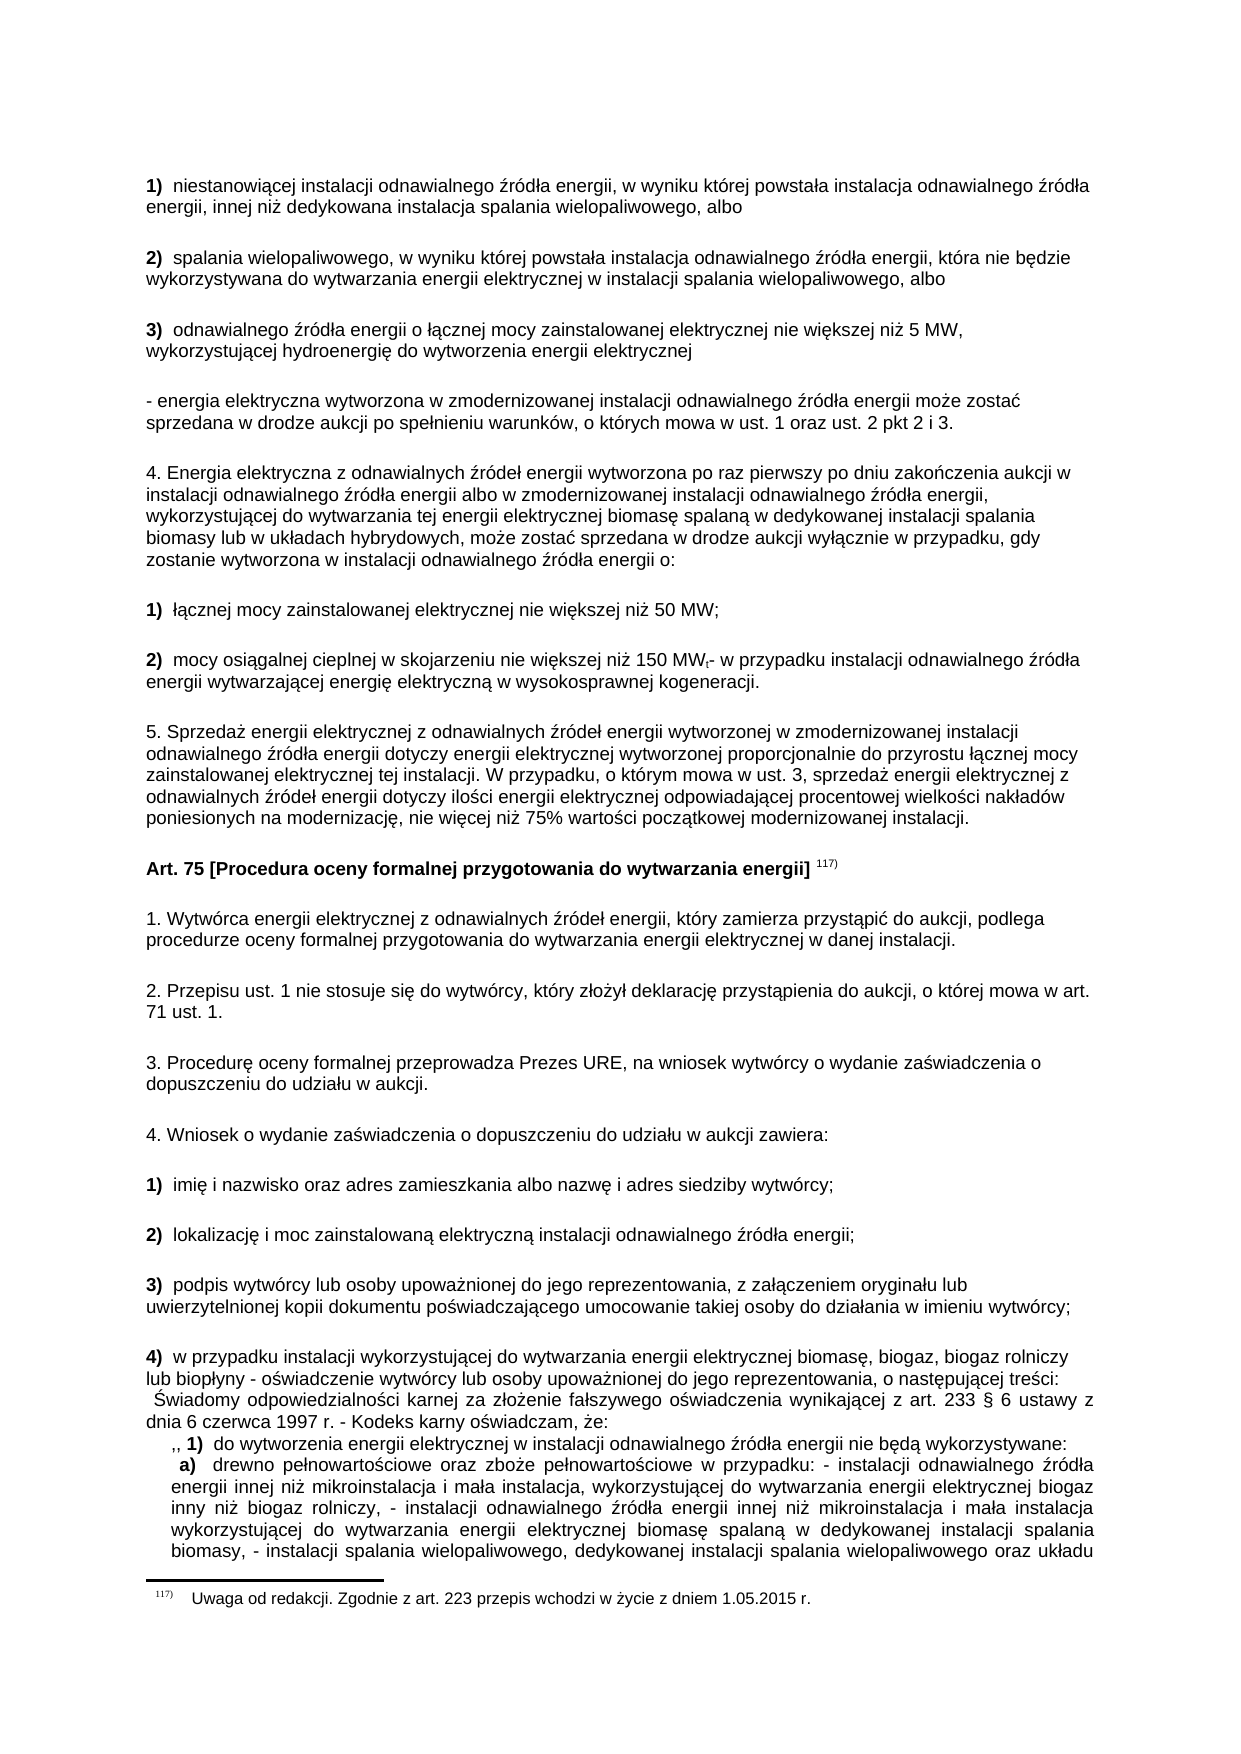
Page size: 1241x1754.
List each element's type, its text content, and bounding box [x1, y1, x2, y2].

text 4. Wniosek o wydanie zaświadczenia o dopuszczeniu do udziału w aukcji zawiera: [146, 1123, 1094, 1145]
text 1. Wytwórca energii elektrycznej z odnawialnych źródeł energii, który zamierza przystąpić do aukcji, podlega procedurze oceny formalnej przygotowania do wytwarzania energii elektrycznej w danej instalacji. [146, 908, 1094, 951]
text 5. Sprzedaż energii elektrycznej z odnawialnych źródeł energii wytworzonej w zmodernizowanej instalacji odnawialnego źródła energii dotyczy energii elektrycznej wytworzonej proporcjonalnie do przyrostu łącznej mocy zainstalowanej elektrycznej tej instalacji. W przypadku, o którym mowa w ust. 3, sprzedaż energii elektrycznej z odnawialnych źródeł energii dotyczy ilości energii elektrycznej odpowiadającej procentowej wielkości nakładów poniesionych na modernizację, nie więcej niż 75% wartości początkowej modernizowanej instalacji. [146, 721, 1094, 829]
text 2. Przepisu ust. 1 nie stosuje się do wytwórcy, który złożył deklarację przystąpienia do aukcji, o której mowa w art. 71 ust. 1. [146, 979, 1094, 1023]
text 3) odnawialnego źródła energii o łącznej mocy zainstalowanej elektrycznej nie większej niż 5 MW, wykorzystującej hydroenergię do wytworzenia energii elektrycznej [146, 318, 1094, 361]
text 2) mocy osiągalnej cieplnej w skojarzeniu nie większej niż 150 MWt- w przypadku instalacji odnawialnego źródła energii wytwarzającej energię elektryczną w wysokosprawnej kogeneracji. [146, 649, 1094, 692]
text 1) imię i nazwisko oraz adres zamieszkania albo nazwę i adres siedziby wytwórcy; [146, 1174, 1094, 1195]
text 4. Energia elektryczna z odnawialnych źródeł energii wytworzona po raz pierwszy po dniu zakończenia aukcji w instalacji odnawialnego źródła energii albo w zmodernizowanej instalacji odnawialnego źródła energii, wykorzystującej do wytwarzania tej energii elektrycznej biomasę spalaną w dedykowanej instalacji spalania biomasy lub w układach hybrydowych, może zostać sprzedana w drodze aukcji wyłącznie w przypadku, gdy zostanie wytworzona w instalacji odnawialnego źródła energii o: [146, 462, 1094, 570]
text 1) niestanowiącej instalacji odnawialnego źródła energii, w wyniku której powstała instalacja odnawialnego źródła energii, innej niż dedykowana instalacja spalania wielopaliwowego, albo [146, 174, 1094, 218]
text 2) spalania wielopaliwowego, w wyniku której powstała instalacja odnawialnego źródła energii, która nie będzie wykorzystywana do wytwarzania energii elektrycznej w instalacji spalania wielopaliwowego, albo [146, 246, 1094, 289]
text - energia elektryczna wytworzona w zmodernizowanej instalacji odnawialnego źródła energii może zostać sprzedana w drodze aukcji po spełnieniu warunków, o których mowa w ust. 1 oraz ust. 2 pkt 2 i 3. [146, 390, 1094, 433]
text 3) podpis wytwórcy lub osoby upoważnionej do jego reprezentowania, z załączeniem oryginału lub uwierzytelnionej kopii dokumentu poświadczającego umocowanie takiej osoby do działania w imieniu wytwórcy; [146, 1274, 1094, 1317]
text Art. 75 [Procedura oceny formalnej przygotowania do wytwarzania energii] 117) [146, 857, 1094, 879]
text Świadomy odpowiedzialności karnej za złożenie fałszywego oświadczenia wynikającej z art. 233 § 6 ustawy z dnia 6 czerwca 1997 r. - Kodeks karny oświadczam, że: [146, 1389, 1094, 1432]
text 1) łącznej mocy zainstalowanej elektrycznej nie większej niż 50 MW; [146, 599, 1094, 620]
text ,, 1) do wytworzenia energii elektrycznej w instalacji odnawialnego źródła energii nie będą wykorzystywane: [171, 1432, 1094, 1454]
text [171, 1454, 1094, 1562]
text 3. Procedurę oceny formalnej przeprowadza Prezes URE, na wniosek wytwórcy o wydanie zaświadczenia o dopuszczeniu do udziału w aukcji. [146, 1051, 1094, 1094]
text 2) lokalizację i moc zainstalowaną elektryczną instalacji odnawialnego źródła energii; [146, 1224, 1094, 1246]
text 4) w przypadku instalacji wykorzystującej do wytwarzania energii elektrycznej biomasę, biogaz, biogaz rolniczy lub biopłyny - oświadczenie wytwórcy lub osoby upoważnionej do jego reprezentowania, o następującej treści: [146, 1346, 1094, 1389]
